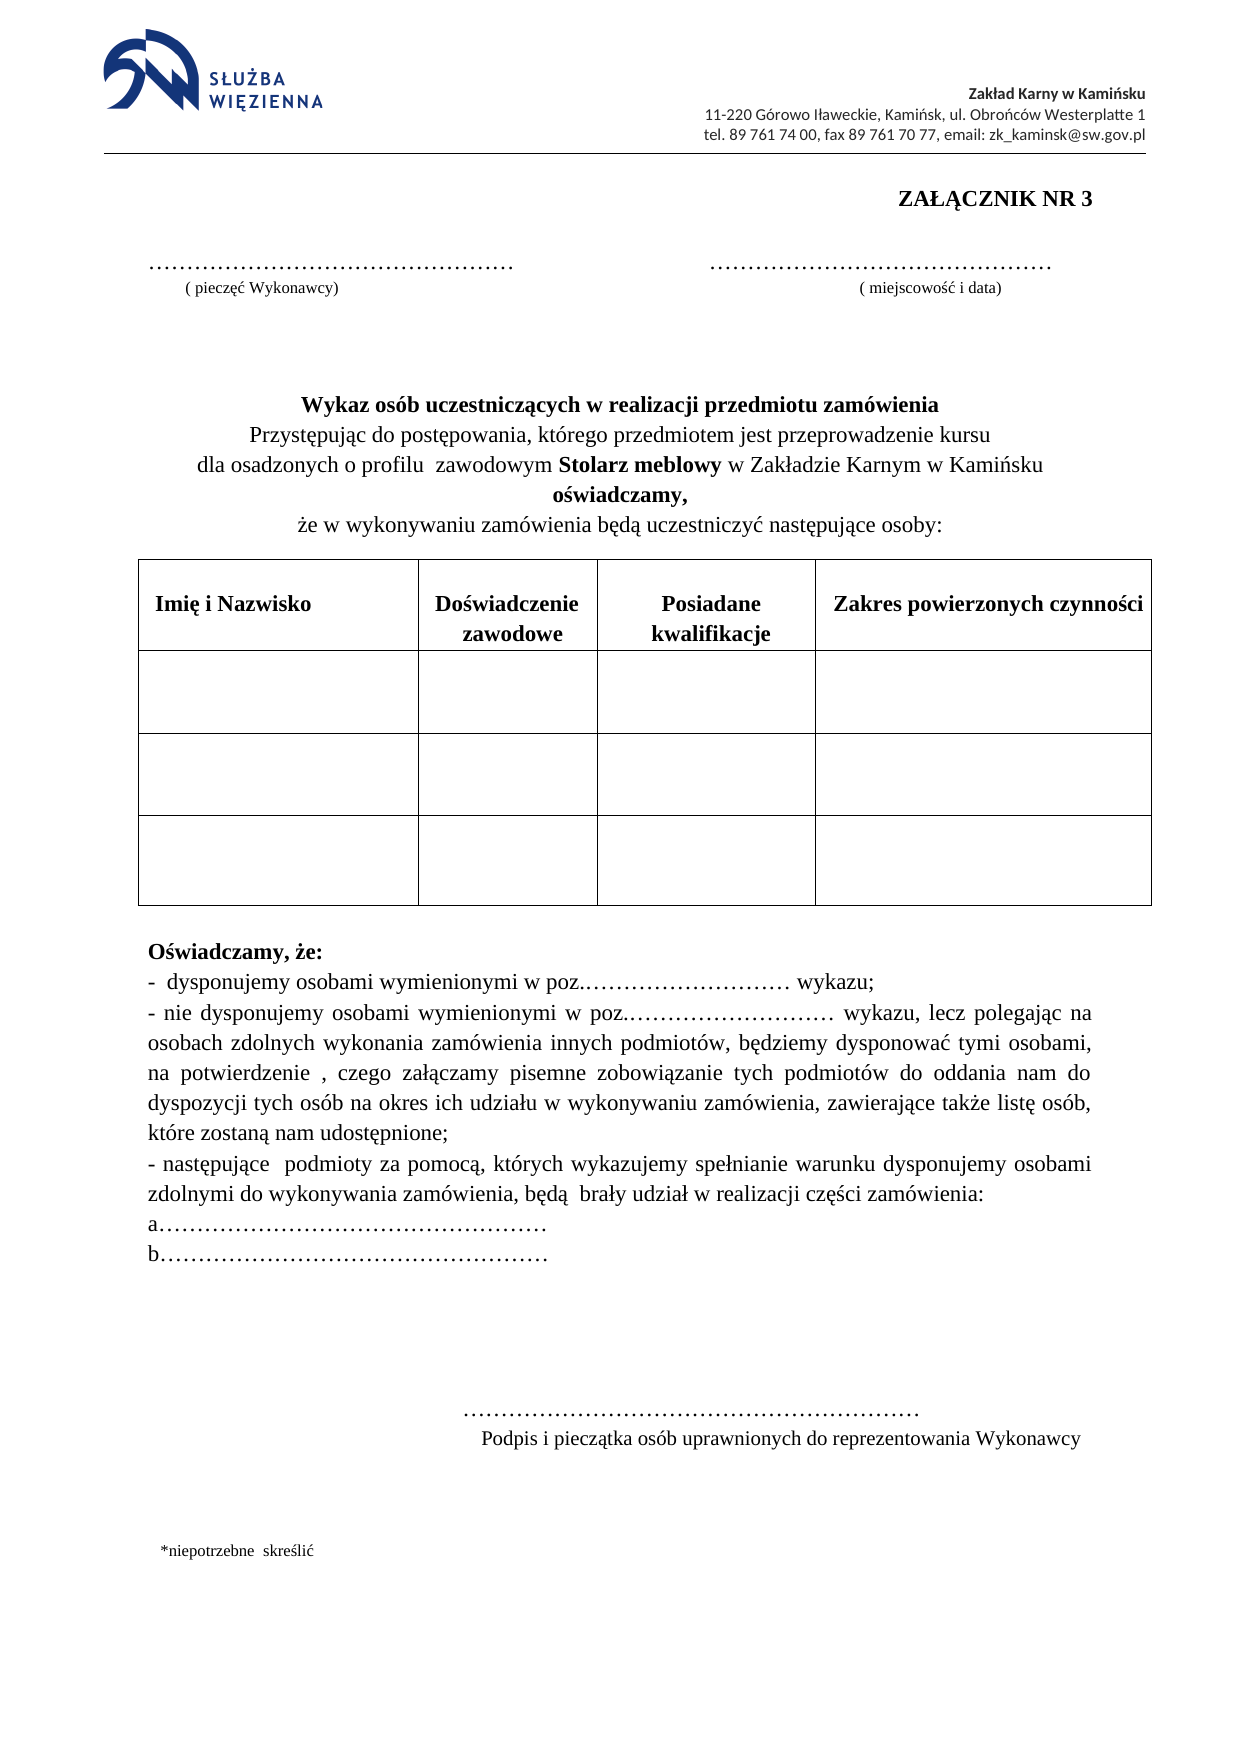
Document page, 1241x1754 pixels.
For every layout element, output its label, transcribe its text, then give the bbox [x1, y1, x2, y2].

text ………………………………………… ……………………………………… [148, 248, 1093, 274]
table_cell [419, 651, 597, 733]
table_header Zakres powierzonych czynności [816, 560, 1151, 650]
text *niepotrzebne skreślić [148, 1541, 1093, 1560]
text a…………………………………………… [148, 1210, 1093, 1236]
table_cell [139, 816, 418, 905]
table_cell [598, 651, 815, 733]
table_cell [816, 816, 1151, 905]
table_header Doświadczenie zawodowe [419, 560, 597, 650]
text Wykaz osób uczestniczących w realizacji przedmiotu zamówienia [148, 391, 1093, 417]
text - dysponujemy osobami wymienionymi w poz.……………………… wykazu; [148, 968, 1093, 995]
table_header [104, 29, 464, 153]
text - nie dysponujemy osobami wymienionymi w poz.……………………… wykazu, lecz polegając na osobach zdolnych wykonania zamówienia innych podmiotów, będziemy dysponować tymi osobami, na potwierdzenie , czego załączamy pisemne zobowiązanie tych podmiotów do oddania nam do dyspozycji tych osób na okres ich udziału w wykonywaniu zamówienia, zawierające także listę osób, które zostaną nam udostępnione; [148, 999, 1093, 1146]
table_header Imię i Nazwisko [139, 560, 418, 650]
table_cell [598, 734, 815, 815]
table_header Zakład Karny w Kamińsku 11-220 Górowo Iławeckie, Kamińsk, ul. Obrońców Westerplatte 1 tel. 89 761 74 00, fax 89 761 70 77, email: zk_kaminsk@sw.gov.pl [464, 29, 1146, 153]
table_header Posiadane kwalifikacje [598, 560, 815, 650]
text oświadczamy, [148, 481, 1093, 508]
text …………………………………………………… [148, 1395, 1093, 1422]
text Podpis i pieczątka osób uprawnionych do reprezentowania Wykonawcy [148, 1426, 1093, 1449]
table_cell [598, 816, 815, 905]
table_cell [419, 734, 597, 815]
table_cell [816, 651, 1151, 733]
picture [103, 29, 323, 112]
table_cell [816, 734, 1151, 815]
text ZAŁĄCZNIK NR 3 [148, 154, 1093, 212]
text że w wykonywaniu zamówienia będą uczestniczyć następujące osoby: [148, 512, 1093, 538]
text dla osadzonych o profilu zawodowym Stolarz meblowy w Zakładzie Karnym w Kamińsku [148, 451, 1093, 477]
text - następujące podmioty za pomocą, których wykazujemy spełnianie warunku dysponujemy osobami zdolnymi do wykonywania zamówienia, będą brały udział w realizacji części zamówienia: [148, 1150, 1093, 1206]
text ( pieczęć Wykonawcy) ( miejscowość i data) [148, 278, 1093, 297]
text Przystępując do postępowania, którego przedmiotem jest przeprowadzenie kursu [148, 421, 1093, 447]
table_cell [139, 734, 418, 815]
text Oświadczamy, że: [148, 938, 1093, 964]
text b…………………………………………… [148, 1240, 1093, 1267]
table_cell [419, 816, 597, 905]
table_cell [139, 651, 418, 733]
